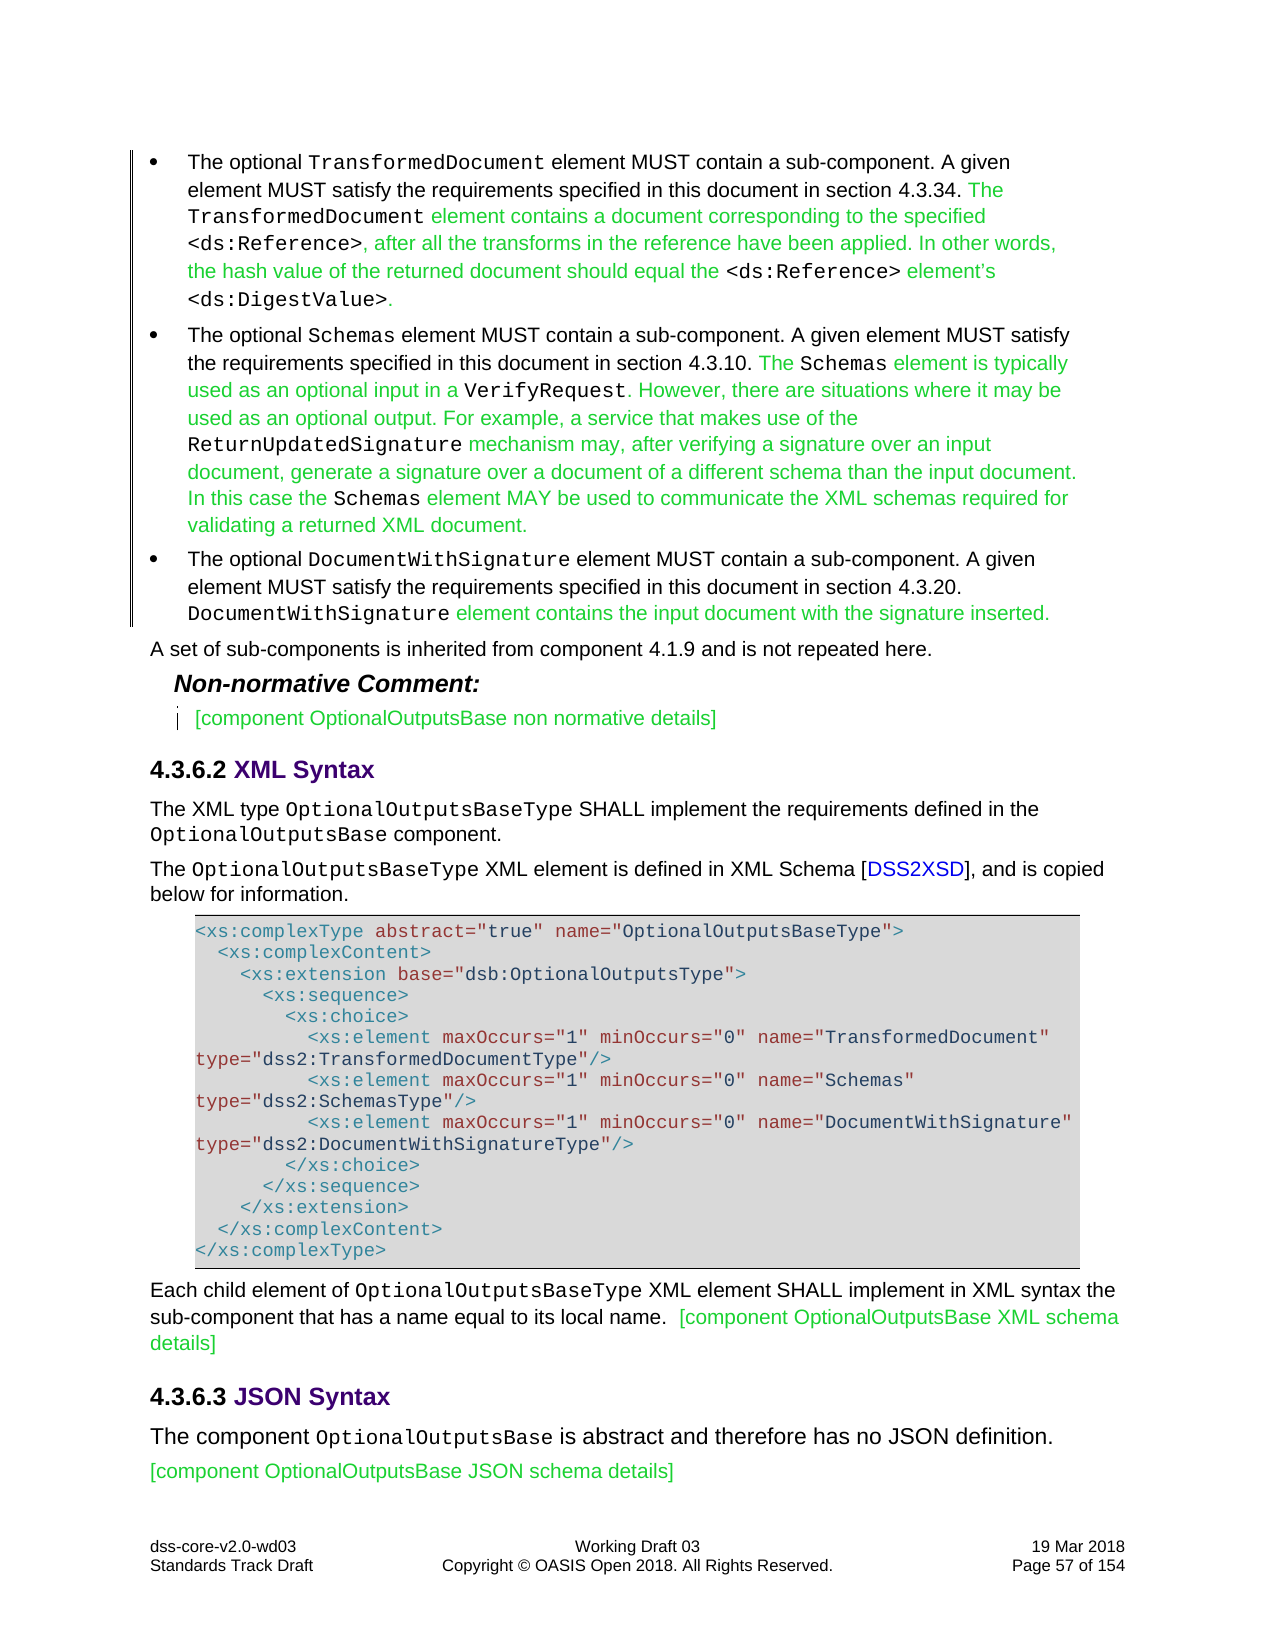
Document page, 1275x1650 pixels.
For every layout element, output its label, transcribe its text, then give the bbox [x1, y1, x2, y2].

text The XML type OptionalOutputsBaseType SHALL implement the requirements defined in the OptionalOutputsBase component. [150, 796, 1125, 848]
subtitle Non-normative Comment: [174, 669, 1125, 698]
subtitle XML Syntax [150, 755, 1125, 784]
text Each child element of OptionalOutputsBaseType XML element SHALL implement in XML syntax the sub-component that has a name equal to its local name. [150, 1277, 1125, 1355]
text The component OptionalOutputsBase is abstract and therefore has no JSON definition. [150, 1423, 1125, 1451]
text <xs:choice> [195, 999, 1080, 1021]
text </xs:sequence> [195, 1169, 1080, 1191]
text <xs:complexContent> [195, 936, 1080, 957]
text The OptionalOutputsBaseType XML element is defined in XML Schema [DSS2XSD], and is copied below for information. [150, 856, 1125, 906]
list The optional DocumentWithSignature element MUST contain a sub-component. A given element MUST satisfy the requirements specified in this document in section DocumentWithSignature. [133, 547, 1080, 627]
text A set of sub-components is inherited from component OptionalOutputs and is not repeated here. [150, 637, 1125, 661]
text <xs:extension base="dsb:OptionalOutputsType"> [195, 957, 1080, 978]
subtitle JSON Syntax [150, 1382, 1125, 1411]
text <xs:sequence> [195, 978, 1080, 999]
list The optional TransformedDocument element MUST contain a sub-component. A given element MUST satisfy the requirements specified in this document in section TransformedDocument. [133, 150, 1080, 312]
text <xs:element maxOccurs="1" minOccurs="0" name="Schemas" type="dss2:SchemasType"/> [195, 1063, 1080, 1106]
text <xs:complexType abstract="true" name="OptionalOutputsBaseType"> [195, 916, 1080, 936]
text <xs:element maxOccurs="1" minOccurs="0" name="DocumentWithSignature" type="dss2:DocumentWithSignatureType"/> [195, 1106, 1080, 1148]
text </xs:complexType> [195, 1233, 1080, 1268]
text </xs:extension> [195, 1191, 1080, 1212]
text </xs:complexContent> [195, 1212, 1080, 1233]
list The optional Schemas element MUST contain a sub-component. A given element MUST satisfy the requirements specified in this document in section Schemas. [133, 323, 1080, 537]
text </xs:choice> [195, 1148, 1080, 1169]
text <xs:element maxOccurs="1" minOccurs="0" name="TransformedDocument" type="dss2:TransformedDocumentType"/> [195, 1021, 1080, 1063]
